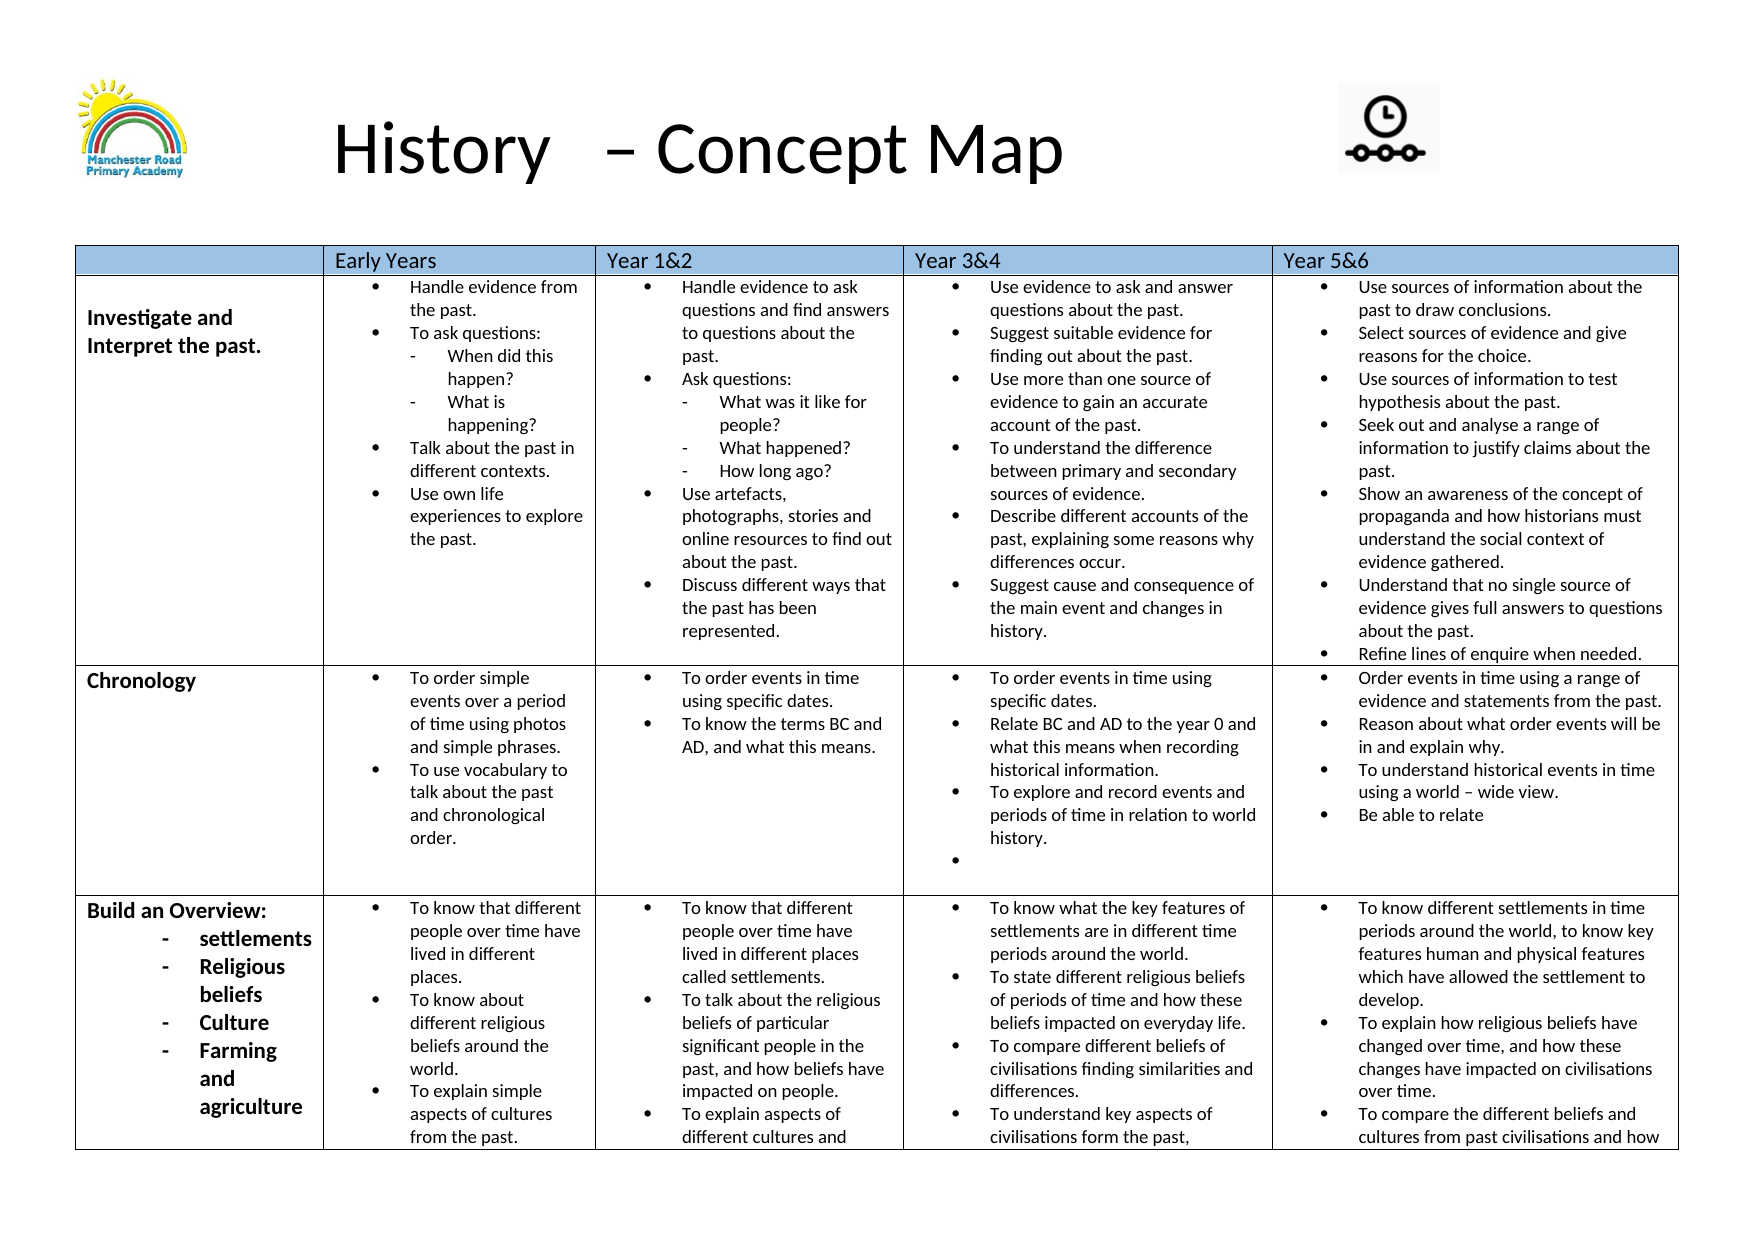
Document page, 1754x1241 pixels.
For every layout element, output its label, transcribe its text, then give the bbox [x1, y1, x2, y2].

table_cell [904, 896, 1272, 1148]
table_cell To order events in time using specific dates. Relate BC and AD to the year 0 and what this means when recording historical information. To explore and record events and periods of time in relation to world history. [904, 666, 1272, 895]
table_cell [324, 896, 595, 1148]
table_header Year 5&6 [1273, 246, 1678, 274]
picture [75, 75, 191, 180]
table_header Year 3&4 [904, 246, 1272, 274]
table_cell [1273, 896, 1678, 1148]
table_cell Use evidence to ask and answer questions about the past. Suggest suitable evidence for finding out about the past. Use more than one source of evidence to gain an accurate account of the past. To understand the difference between primary and secondary sources of evidence. Describe different accounts of the past, explaining some reasons why differences occur. Suggest cause and consequence of the main event and changes in history. [904, 276, 1272, 665]
table_cell Handle evidence from the past. To ask questions: When did this happen? What is happening? Talk about the past in different contexts. Use own life experiences to explore the past. [324, 276, 595, 665]
table_header Year 1&2 [596, 246, 903, 274]
table_cell To order simple events over a period of time using photos and simple phrases. To use vocabulary to talk about the past and chronological order. [324, 666, 595, 895]
table_header [76, 246, 323, 274]
table_cell Order events in time using a range of evidence and statements from the past. Reason about what order events will be in and explain why. To understand historical events in time using a world – wide view. Be able to relate [1273, 666, 1678, 895]
table_header Early Years [324, 246, 595, 274]
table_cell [596, 896, 903, 1148]
table_cell Handle evidence to ask questions and find answers to questions about the past. Ask questions: What was it like for people? What happened? How long ago? Use artefacts, photographs, stories and online resources to find out about the past. Discuss different ways that the past has been represented. [596, 276, 903, 665]
table_cell Use sources of information about the past to draw conclusions. Select sources of evidence and give reasons for the choice. Use sources of information to test hypothesis about the past. Seek out and analyse a range of information to justify claims about the past. Show an awareness of the concept of propaganda and how historians must understand the social context of evidence gathered. Understand that no single source of evidence gives full answers to questions about the past. Refine lines of enquire when needed. [1273, 276, 1678, 665]
picture [1337, 83, 1440, 173]
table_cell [76, 896, 323, 1148]
table_cell Chronology [76, 666, 323, 895]
table_cell To order events in time using specific dates. To know the terms BC and AD, and what this means. [596, 666, 903, 895]
table_cell Investigate and Interpret the past. [76, 276, 323, 665]
